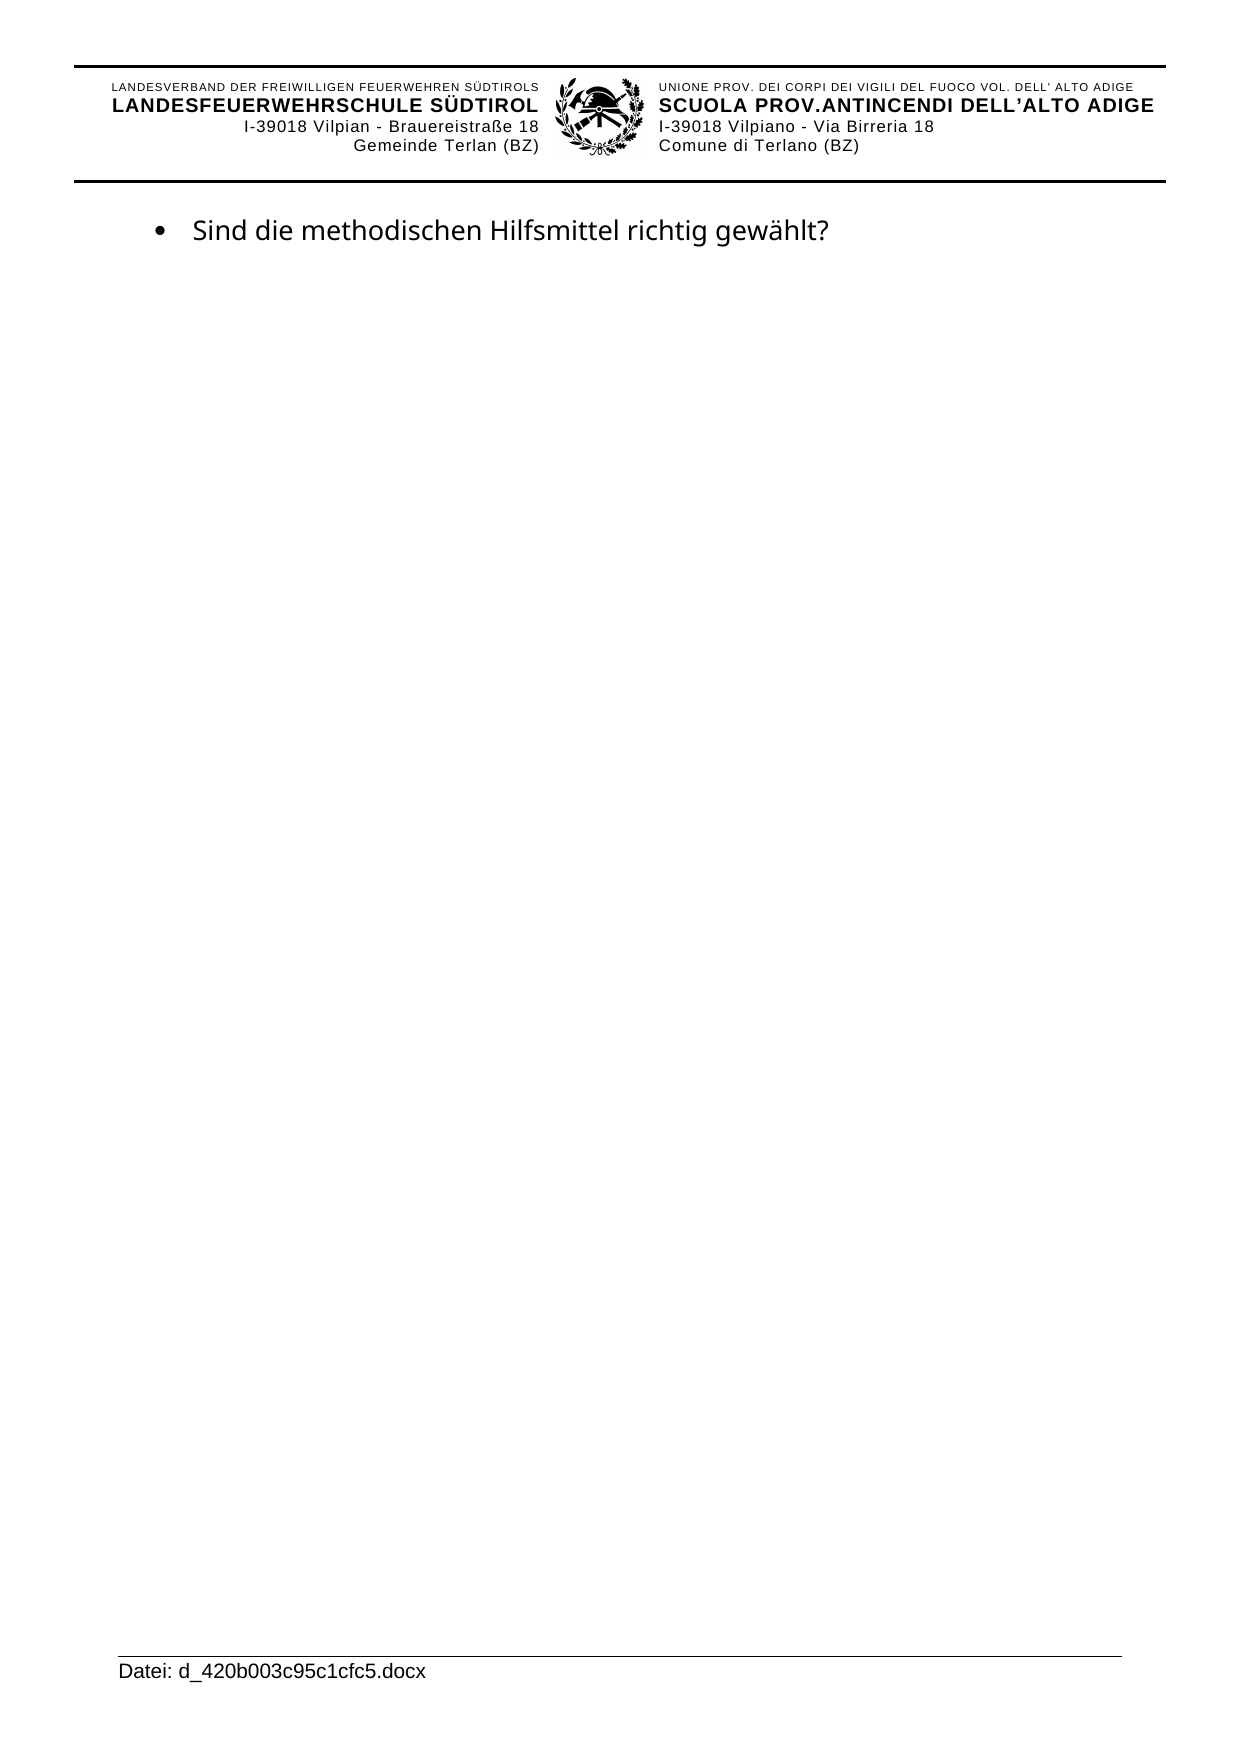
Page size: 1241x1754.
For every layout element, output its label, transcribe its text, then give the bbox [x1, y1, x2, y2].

list Sind die methodischen Hilfsmittel richtig gewählt? [155, 212, 1122, 249]
picture [553, 78, 645, 157]
